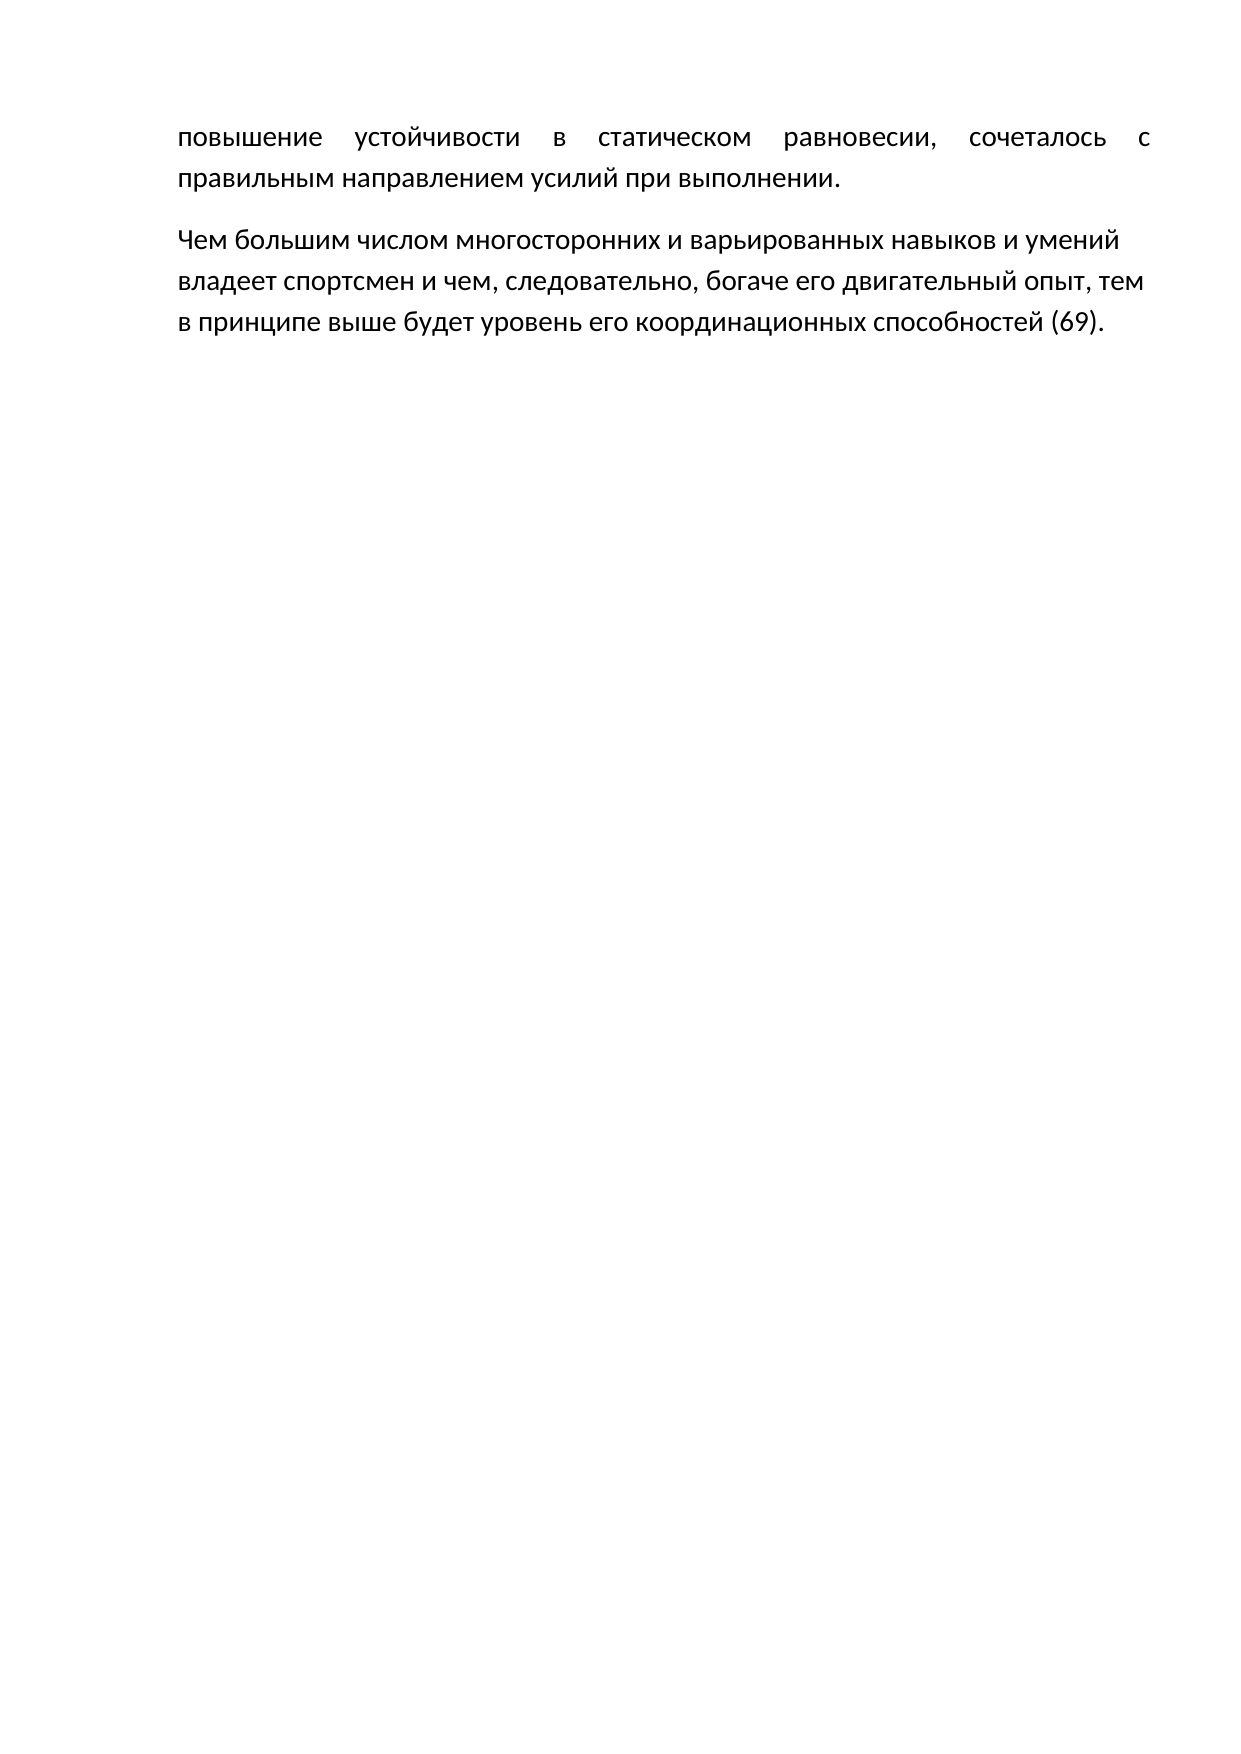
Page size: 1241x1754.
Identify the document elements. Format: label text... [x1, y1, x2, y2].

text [177, 118, 1152, 195]
text Чем большим числом многосторонних и варьированных навыков и умений владеет спортсмен и чем, следовательно, богаче его двигательный опыт, тем в принципе выше будет уровень его координационных способностей (69). [177, 221, 1152, 338]
